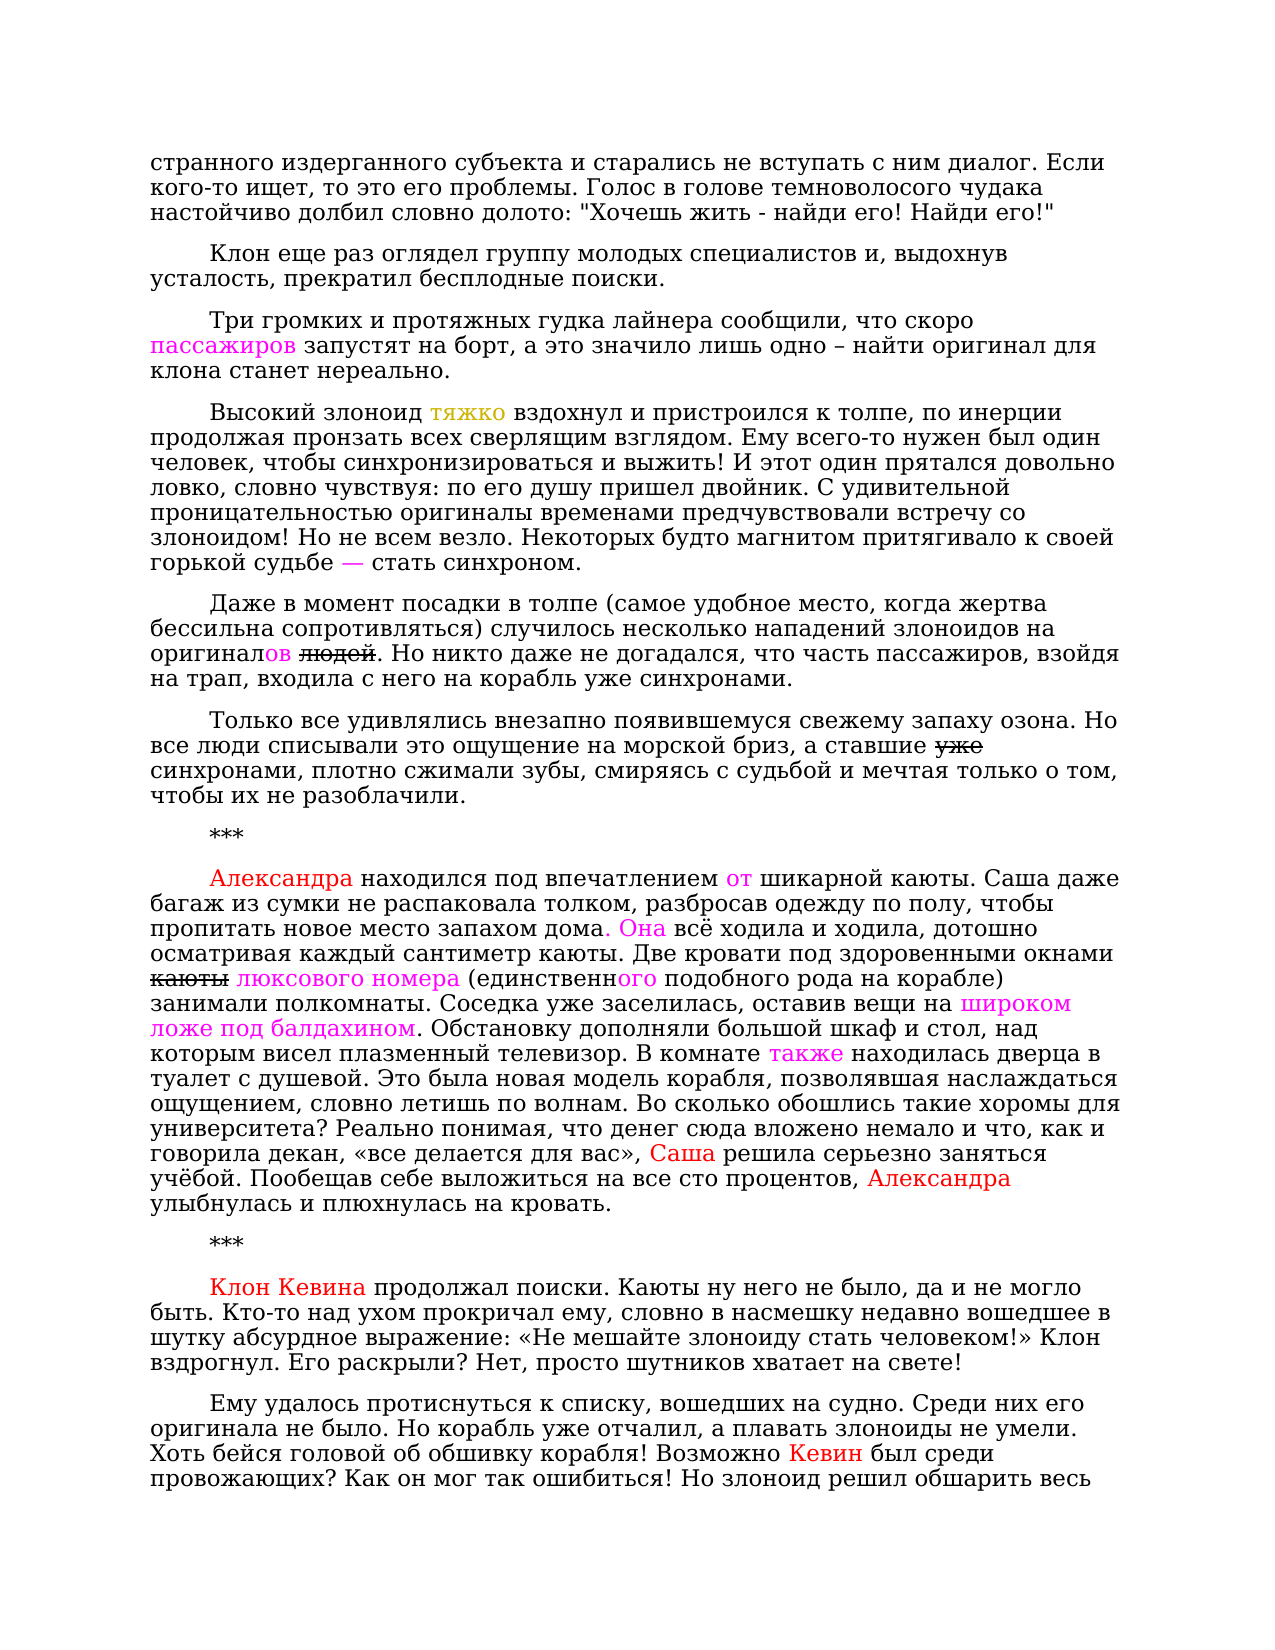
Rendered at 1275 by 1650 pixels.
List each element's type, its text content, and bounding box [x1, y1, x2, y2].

text Клон Кевина продолжал поиски. Каюты ну него не было, да и не могло быть. Кто-то над ухом прокричал ему, словно в насмешку недавно вошедшее в шутку абсурдное выражение: «Не мешайте злоноиду стать человеком!» Клон вздрогнул. Его раскрыли? Нет, просто шутников хватает на свете! [150, 1275, 1125, 1375]
text Александра находился под впечатлением от шикарной каюты. Саша даже багаж из сумки не распаковала толком, разбросав одежду по полу, чтобы пропитать новое место запахом дома. Она всё ходила и ходила, дотошно осматривая каждый сантиметр каюты. Две кровати под здоровенными окнами каюты люксового номера (единственного подобного рода на корабле) занимали полкомнаты. Соседка уже заселилась, оставив вещи на широком ложе под балдахином. Обстановку дополняли большой шкаф и стол, над которым висел плазменный телевизор. В комнате также находилась дверца в туалет с душевой. Это была новая модель корабля, позволявшая наслаждаться ощущением, словно летишь по волнам. Во сколько обошлись такие хоромы для университета? Реально понимая, что денег сюда вложено немало и что, как и говорила декан, «все делается для вас», Саша решила серьезно заняться учёбой. Пообещав себе выложиться на все сто процентов, Александра улыбнулась и плюхнулась на кровать. [150, 867, 1125, 1217]
text Высокий злоноид тяжко вздохнул и пристроился к толпе, по инерции продолжая пронзать всех сверлящим взглядом. Ему всего-то нужен был один человек, чтобы синхронизироваться и выжить! И этот один прятался довольно ловко, словно чувствуя: по его душу пришел двойник. С удивительной проницательностью оригиналы временами предчувствовали встречу со злоноидом! Но не всем везло. Некоторых будто магнитом притягивало к своей горькой судьбе — стать синхроном. [150, 400, 1125, 575]
text Даже в момент посадки в толпе (самое удобное место, когда жертва бессильна сопротивляться) случилось несколько нападений злоноидов на оригиналов людей. Но никто даже не догадался, что часть пассажиров, взойдя на трап, входила с него на корабль уже синхронами. [150, 592, 1125, 692]
text Три громких и протяжных гудка лайнера сообщили, что скоро пассажиров запустят на борт, а это значило лишь одно – найти оригинал для клона станет нереально. [150, 308, 1125, 383]
text Только все удивлялись внезапно появившемуся свежему запаху озона. Но все люди списывали это ощущение на морской бриз, а ставшие уже синхронами, плотно сжимали зубы, смиряясь с судьбой и мечтая только о том, чтобы их не разоблачили. [150, 708, 1125, 808]
text *** [150, 825, 1125, 850]
text *** [150, 1233, 1125, 1258]
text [150, 150, 1125, 225]
text Клон еще раз оглядел группу молодых специалистов и, выдохнув усталость, прекратил бесплодные поиски. [150, 242, 1125, 292]
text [150, 1392, 1125, 1492]
